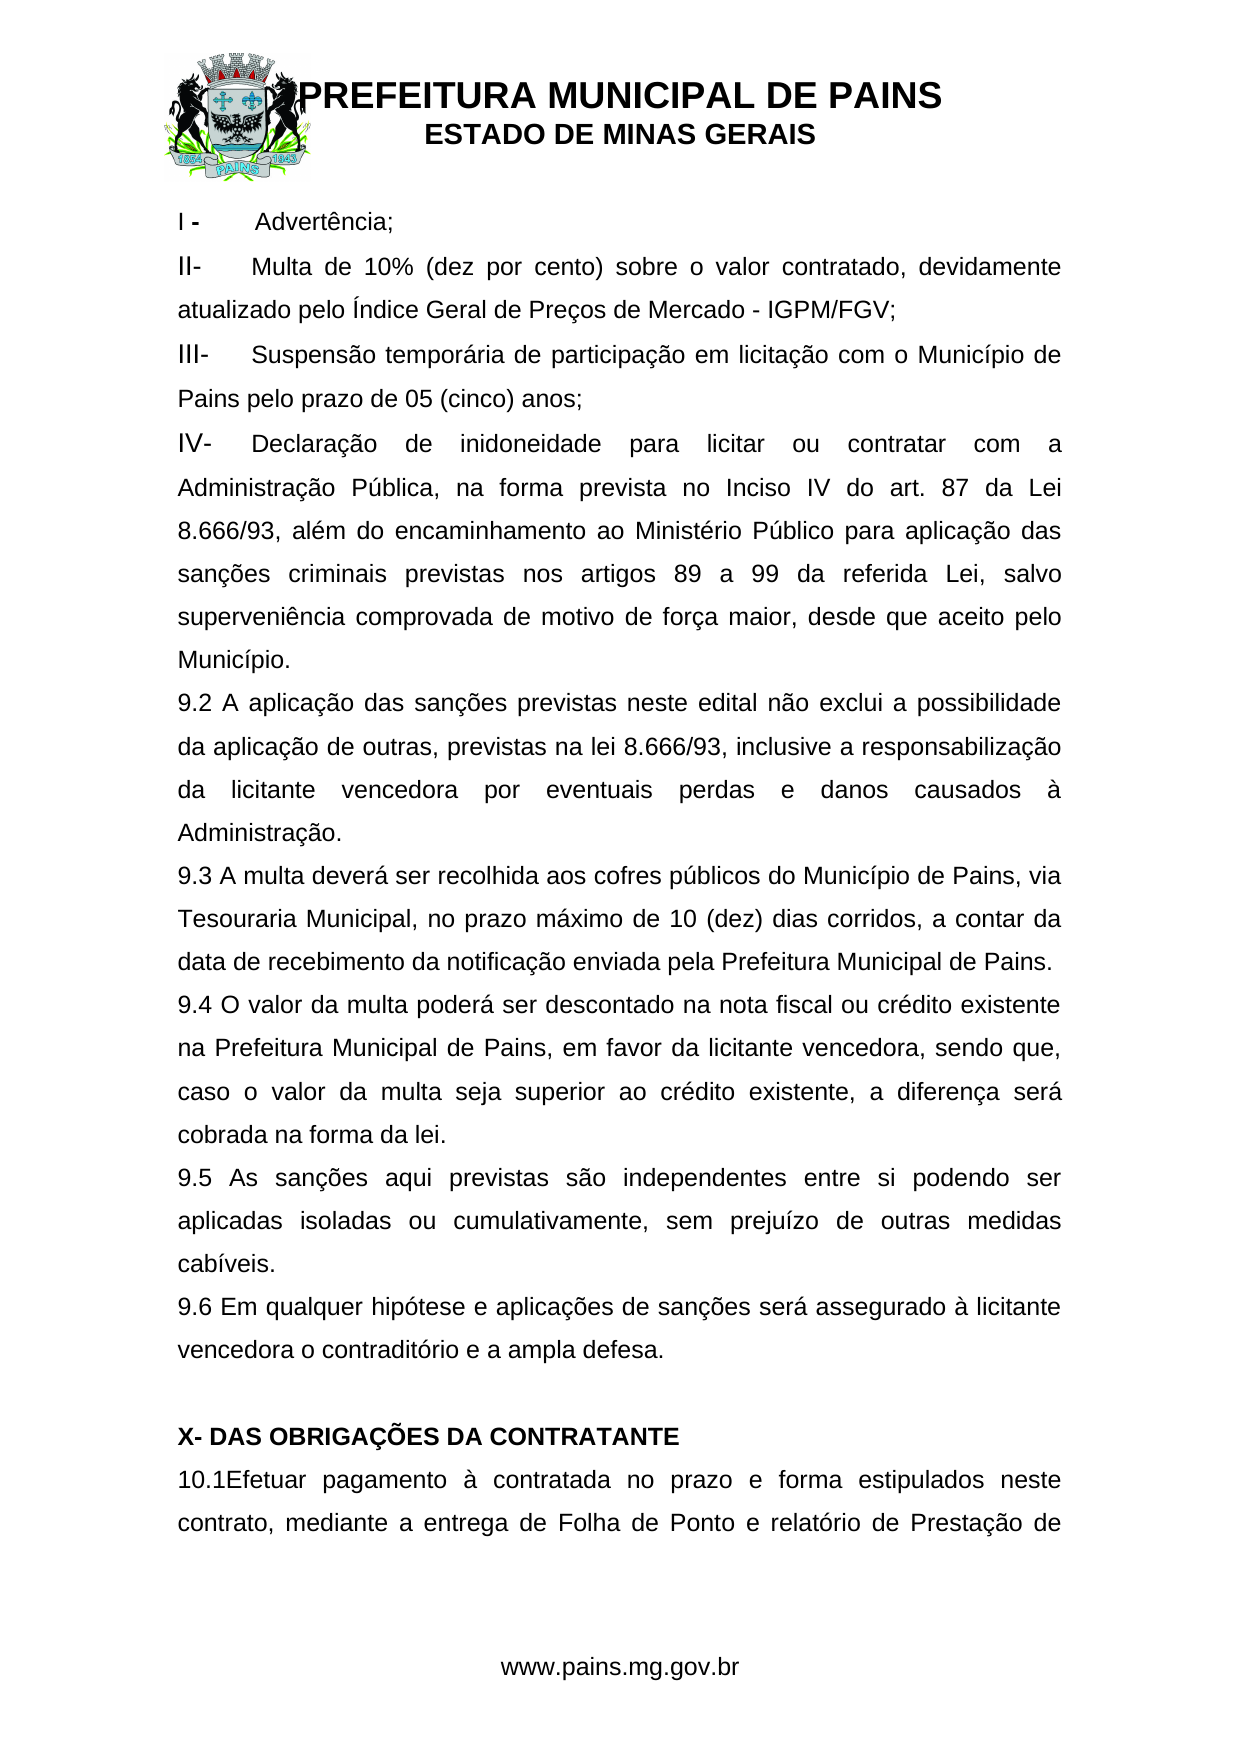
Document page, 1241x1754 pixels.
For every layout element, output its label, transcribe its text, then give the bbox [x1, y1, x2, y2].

picture [305, 86, 311, 95]
list Suspensão temporária de participação em licitação com o Município de Pains pelo prazo de 05 (cinco) anos; [177, 338, 1063, 413]
text 9.5 As sanções aqui previstas são independentes entre si podendo ser aplicadas isoladas ou cumulativamente, sem prejuízo de outras medidas cabíveis. [177, 1163, 1063, 1278]
picture [164, 53, 311, 182]
text 9.6 Em qualquer hipótese e aplicações de sanções será assegurado à licitante vencedora o contraditório e a ampla defesa. [177, 1292, 1063, 1364]
text I - Advertência; [177, 206, 1063, 235]
text 9.3 A multa deverá ser recolhida aos cofres públicos do Município de Pains, via Tesouraria Municipal, no prazo máximo de 10 (dez) dias corridos, a contar da data de recebimento da notificação enviada pela Prefeitura Municipal de Pains. [177, 861, 1063, 976]
text 9.2 A aplicação das sanções previstas neste edital não exclui a possibilidade da aplicação de outras, previstas na lei 8.666/93, inclusive a responsabilização da licitante vencedora por eventuais perdas e danos causados à Administração. [177, 688, 1063, 846]
text 9.4 O valor da multa poderá ser descontado na nota fiscal ou crédito existente na Prefeitura Municipal de Pains, em favor da licitante vencedora, sendo que, caso o valor da multa seja superior ao crédito existente, a diferença será cobrada na forma da lei. [177, 990, 1063, 1148]
text X- DAS OBRIGAÇÕES DA CONTRATANTE [177, 1421, 1063, 1450]
list Declaração de inidoneidade para licitar ou contratar com a Administração Pública, na forma prevista no Inciso IV do art. 87 da Lei 8.666/93, além do encaminhamento ao Ministério Público para aplicação das sanções criminais previstas nos artigos 89 a 99 da referida Lei, salvo superveniência comprovada de motivo de força maior, desde que aceito pelo Município. [177, 427, 1063, 674]
list Multa de 10% (dez por cento) sobre o valor contratado, devidamente atualizado pelo Índice Geral de Preços de Mercado - IGPM/FGV; [177, 249, 1063, 324]
